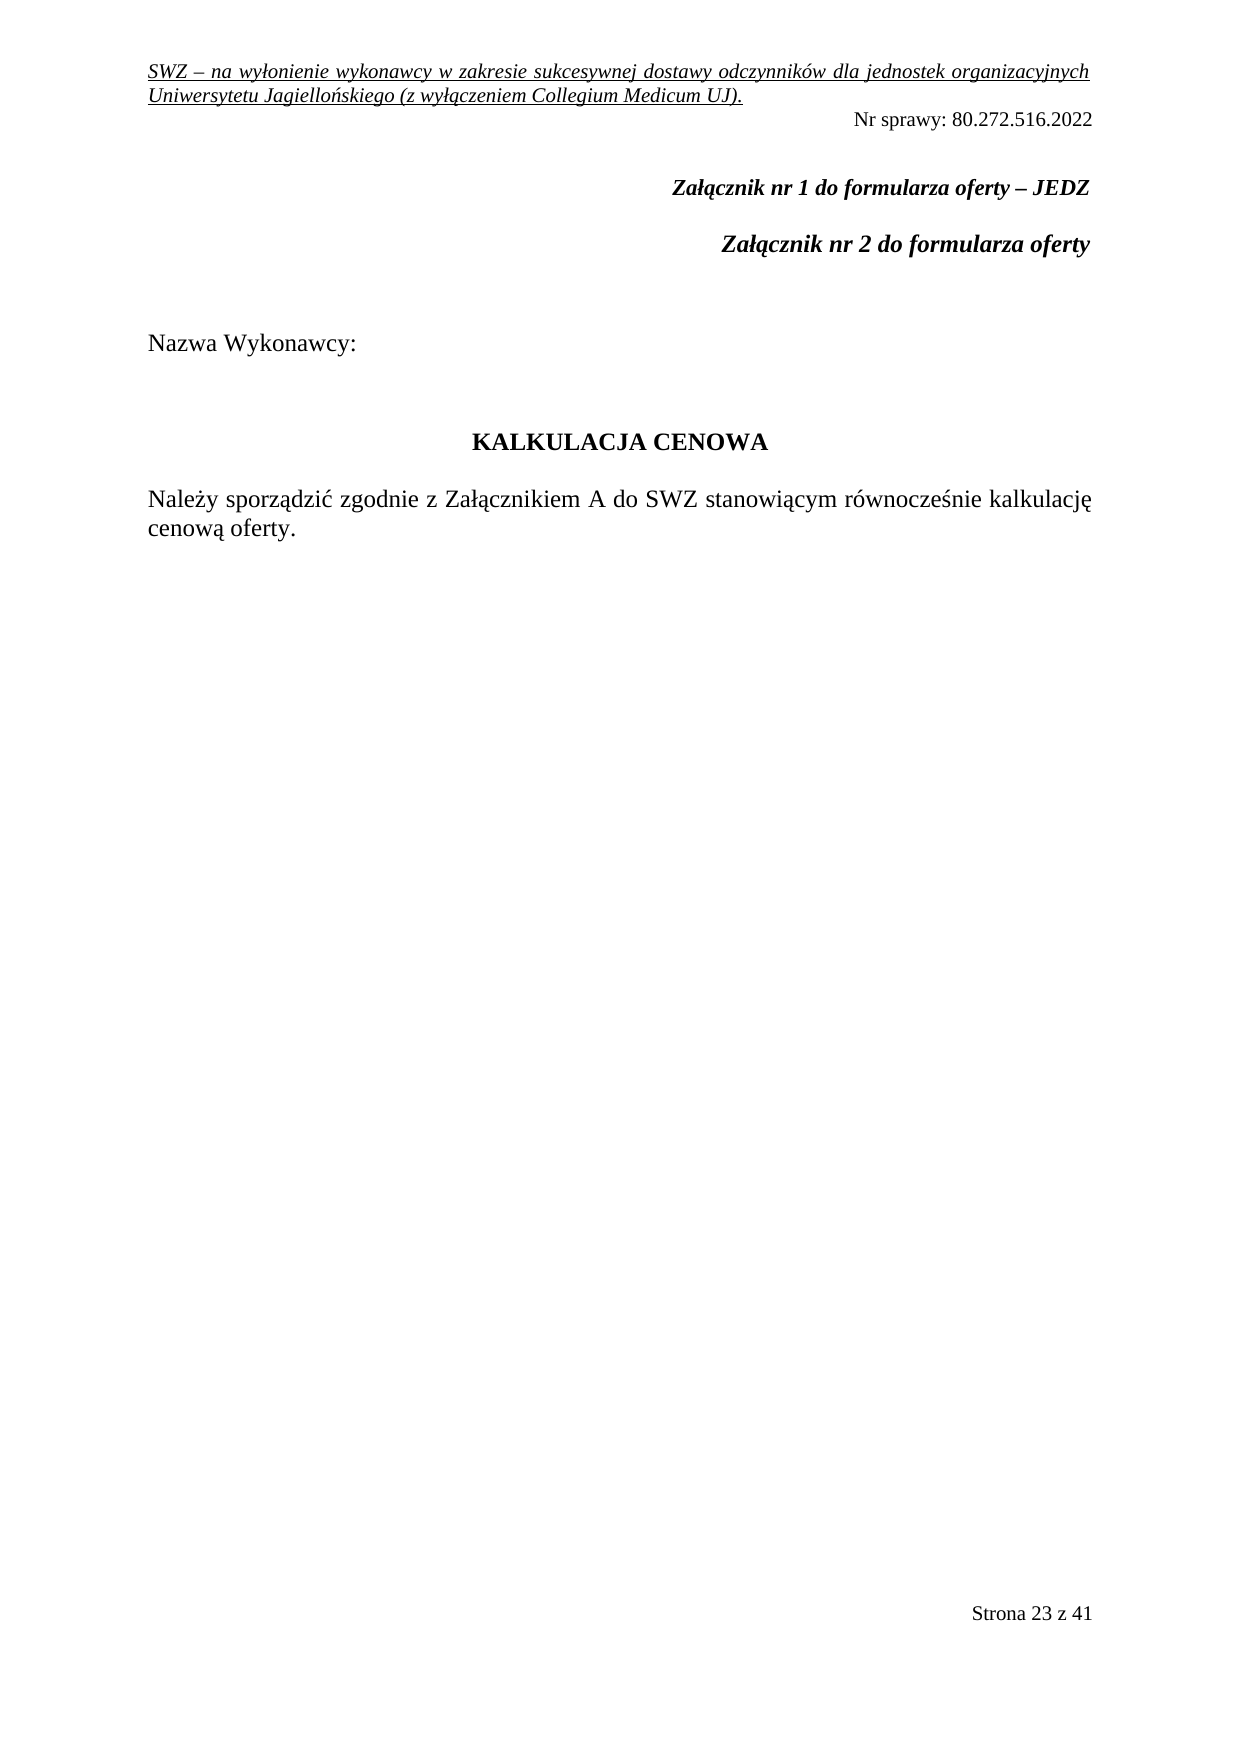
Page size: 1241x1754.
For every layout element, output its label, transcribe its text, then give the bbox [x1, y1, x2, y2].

text Nazwa Wykonawcy: [148, 328, 1092, 357]
text Załącznik nr 2 do formularza oferty [204, 229, 1092, 258]
text Załącznik nr 1 do formularza oferty – JEDZ [148, 174, 1092, 201]
text KALKULACJA CENOWA [148, 427, 1092, 456]
text Należy sporządzić zgodnie z Załącznikiem A do SWZ stanowiącym równocześnie kalkulację cenową oferty. [148, 484, 1092, 542]
